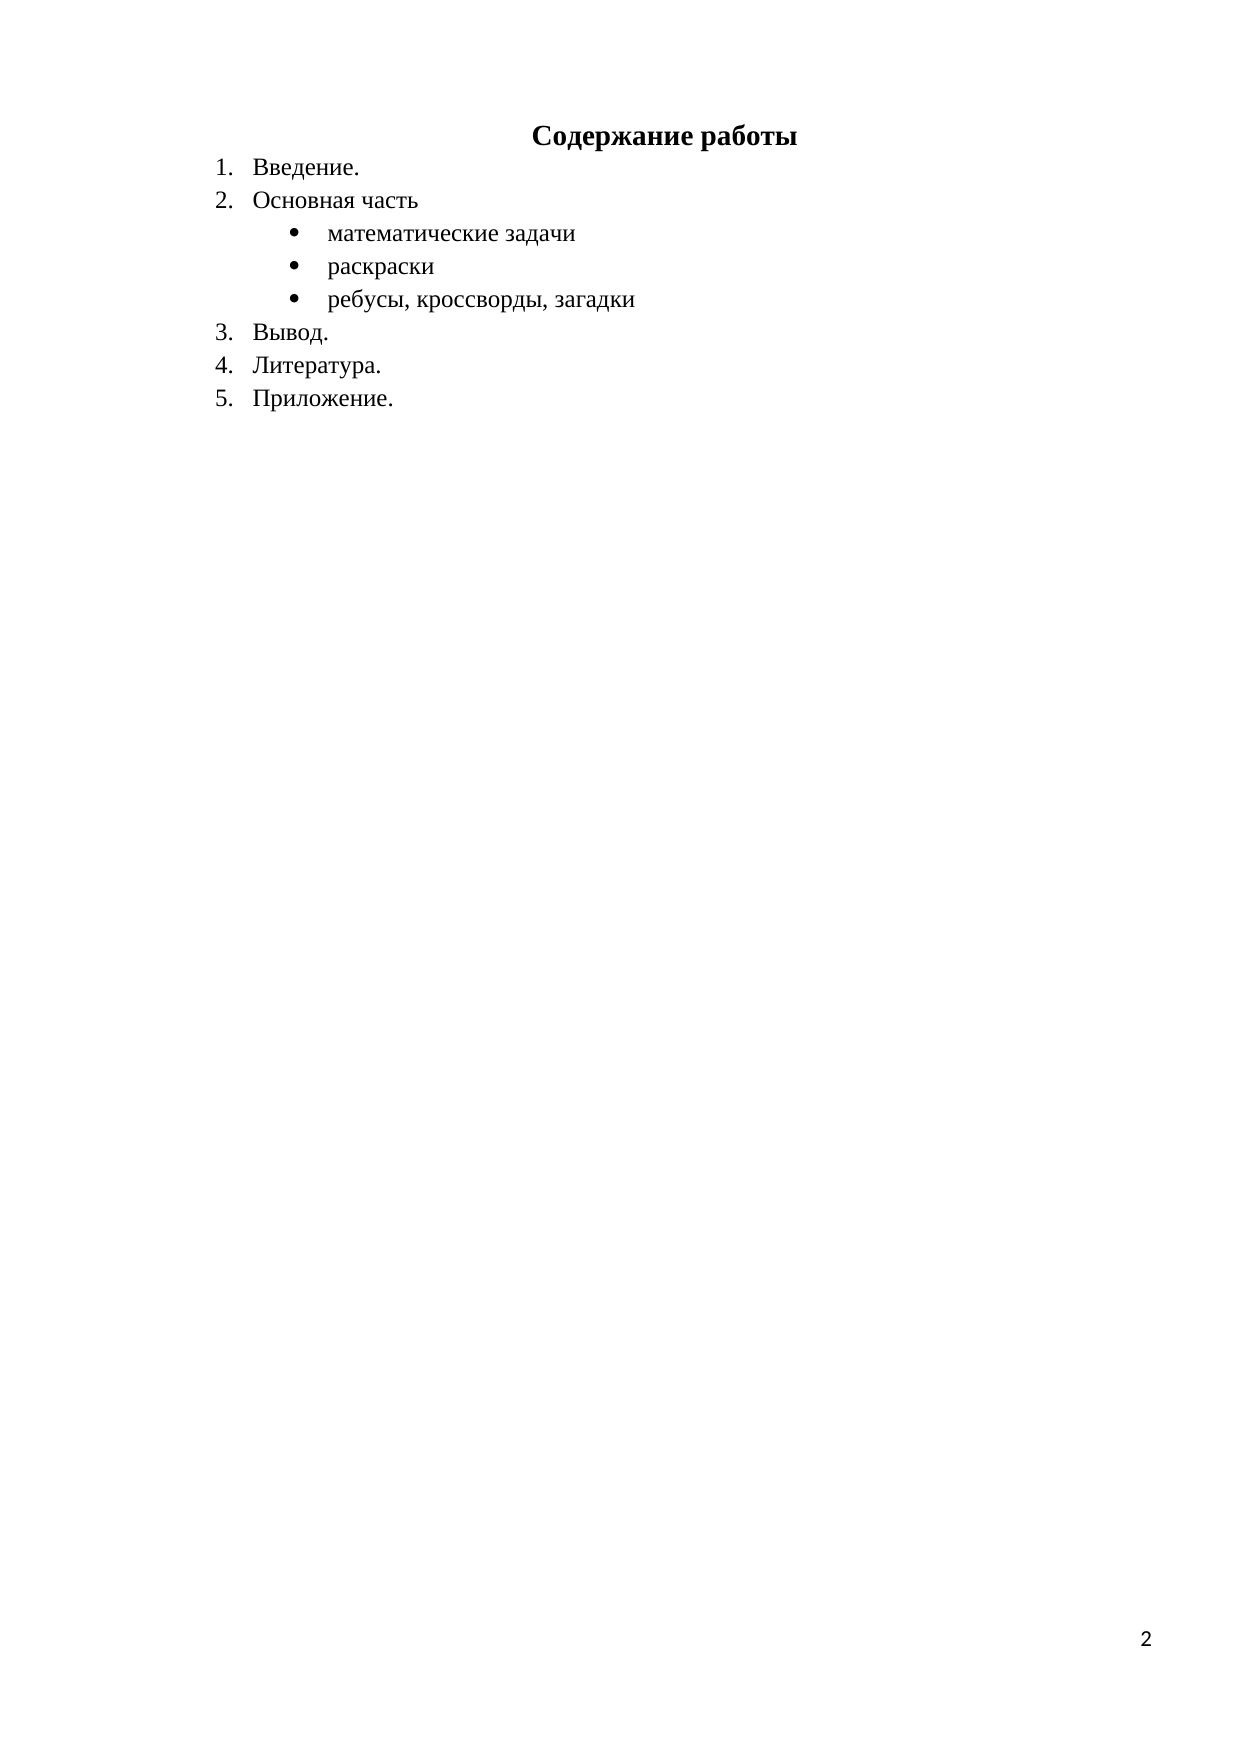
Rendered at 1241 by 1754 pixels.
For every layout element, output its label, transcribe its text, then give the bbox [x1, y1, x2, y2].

list ребусы, кроссворды, загадки [290, 284, 1152, 312]
list Введение. [215, 152, 1152, 180]
list Приложение. [215, 383, 1152, 412]
list Литература. [215, 350, 1152, 378]
list раскраски [290, 251, 1152, 279]
list Вывод. [215, 317, 1152, 346]
text Содержание работы [177, 118, 1152, 152]
list математические задачи [290, 218, 1152, 246]
list Основная часть [215, 185, 1152, 213]
